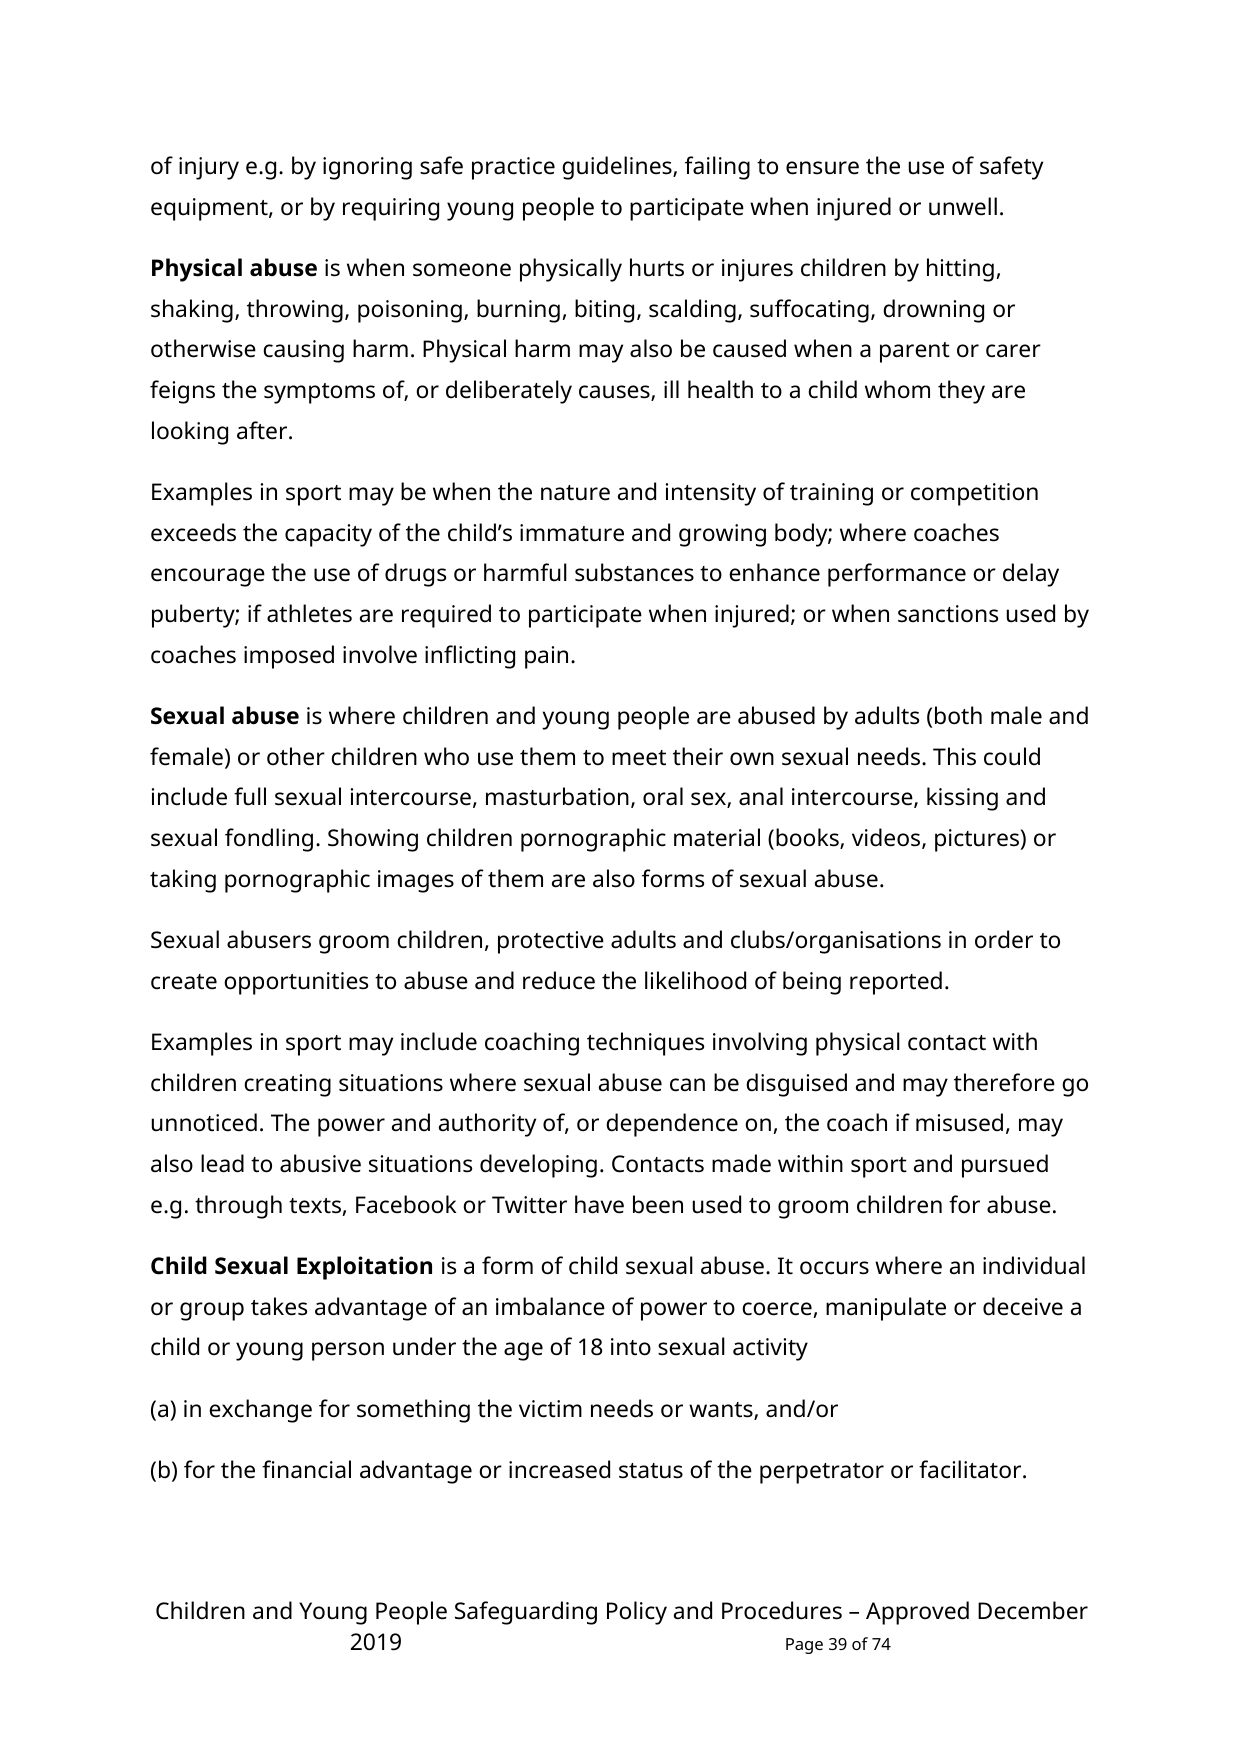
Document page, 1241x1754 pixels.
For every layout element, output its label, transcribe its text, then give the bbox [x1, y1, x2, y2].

text Examples in sport may include coaching techniques involving physical contact with children creating situations where sexual abuse can be disguised and may therefore go unnoticed. The power and authority of, or dependence on, the coach if misused, may also lead to abusive situations developing. Contacts made within sport and pursued e.g. through texts, Facebook or Twitter have been used to groom children for abuse. [150, 1026, 1090, 1220]
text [150, 150, 1090, 222]
text Child Sexual Exploitation is a form of child sexual abuse. It occurs where an individual or group takes advantage of an imbalance of power to coerce, manipulate or deceive a child or young person under the age of 18 into sexual activity [150, 1250, 1090, 1362]
text (b) for the financial advantage or increased status of the perpetrator or facilitator. [150, 1454, 1090, 1485]
text Physical abuse is when someone physically hurts or injures children by hitting, shaking, throwing, poisoning, burning, biting, scalding, suffocating, drowning or otherwise causing harm. Physical harm may also be caused when a parent or carer feigns the symptoms of, or deliberately causes, ill health to a child whom they are looking after. [150, 252, 1090, 446]
text Examples in sport may be when the nature and intensity of training or competition exceeds the capacity of the child’s immature and growing body; where coaches encourage the use of drugs or harmful substances to enhance performance or delay puberty; if athletes are required to participate when injured; or when sanctions used by coaches imposed involve inflicting pain. [150, 476, 1090, 670]
text (a) in exchange for something the victim needs or wants, and/or [150, 1393, 1090, 1424]
text Sexual abuse is where children and young people are abused by adults (both male and female) or other children who use them to meet their own sexual needs. This could include full sexual intercourse, masturbation, oral sex, anal intercourse, kissing and sexual fondling. Showing children pornographic material (books, videos, pictures) or taking pornographic images of them are also forms of sexual abuse. [150, 700, 1090, 894]
text Sexual abusers groom children, protective adults and clubs/organisations in order to create opportunities to abuse and reduce the likelihood of being reported. [150, 924, 1090, 996]
